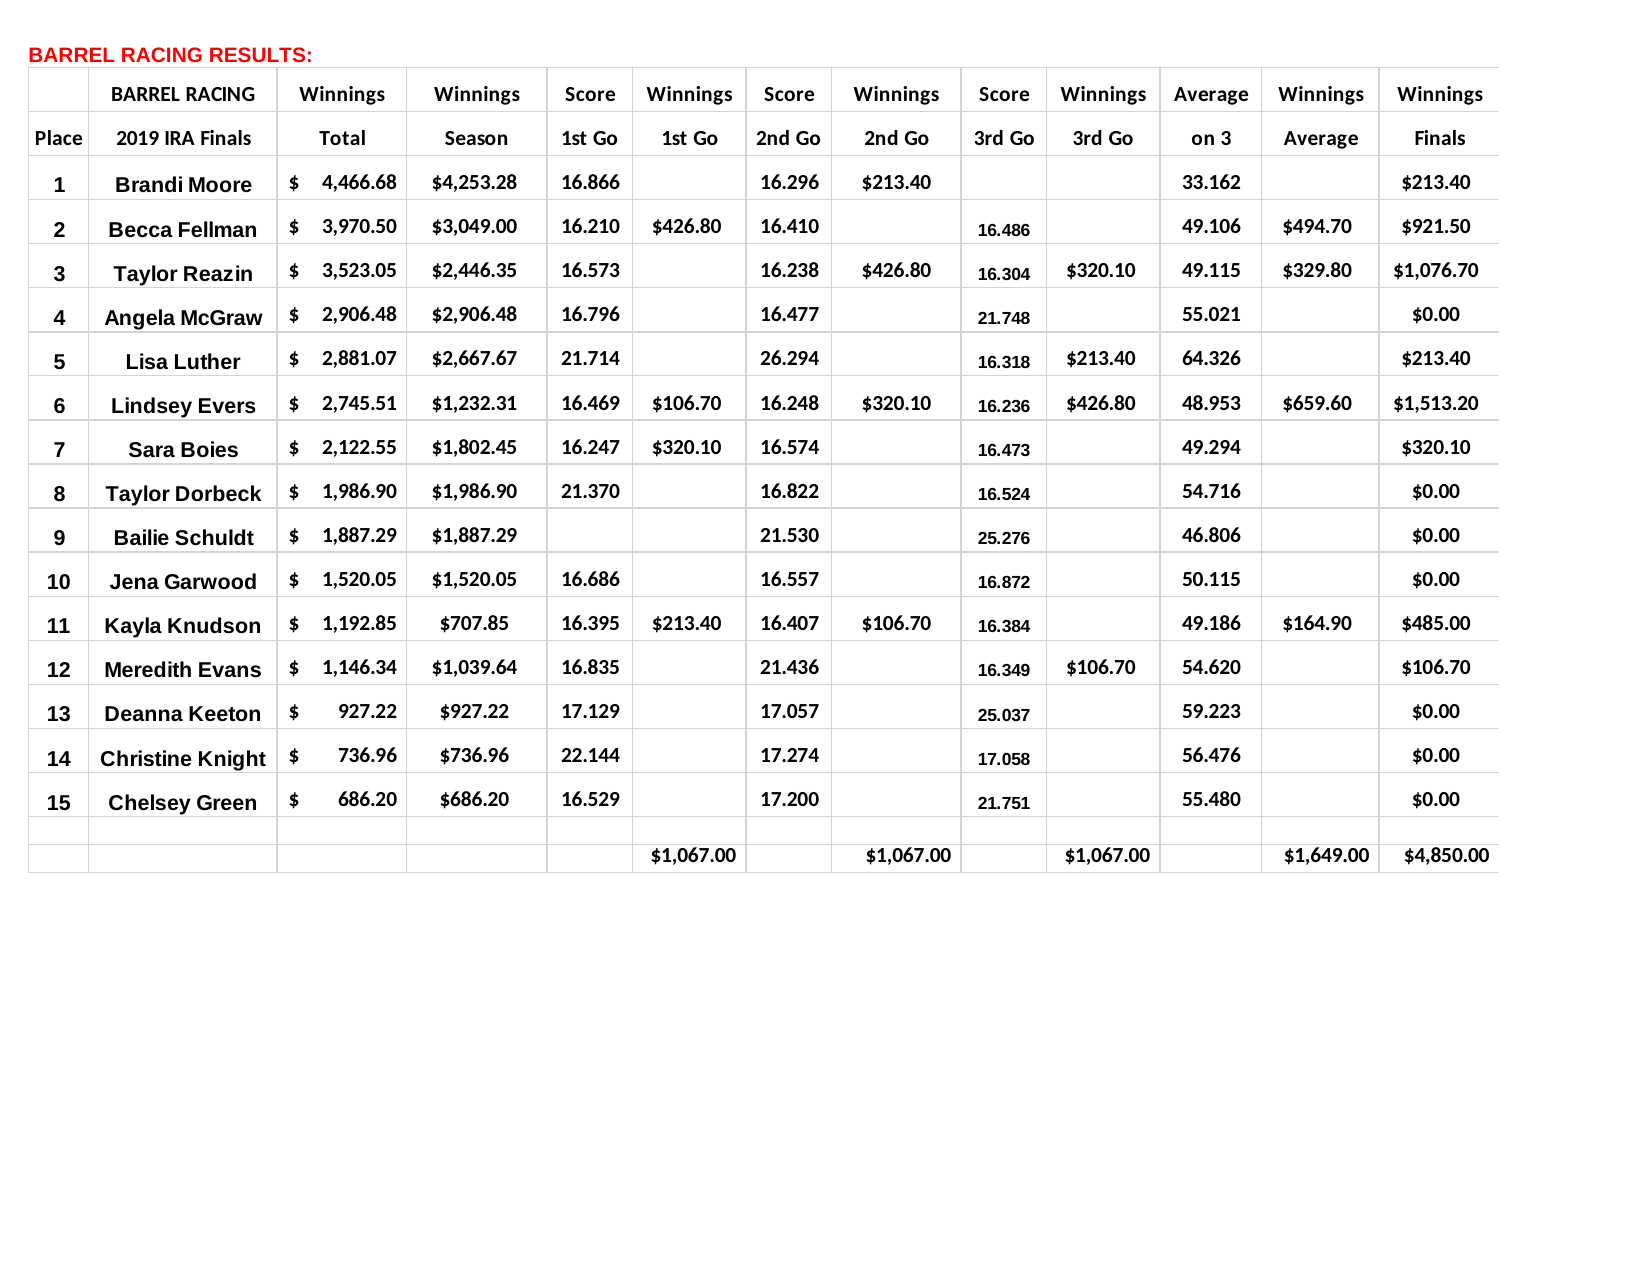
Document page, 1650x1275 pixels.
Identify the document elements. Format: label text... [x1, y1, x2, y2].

text BARREL RACING RESULTS: [28, 43, 1622, 67]
